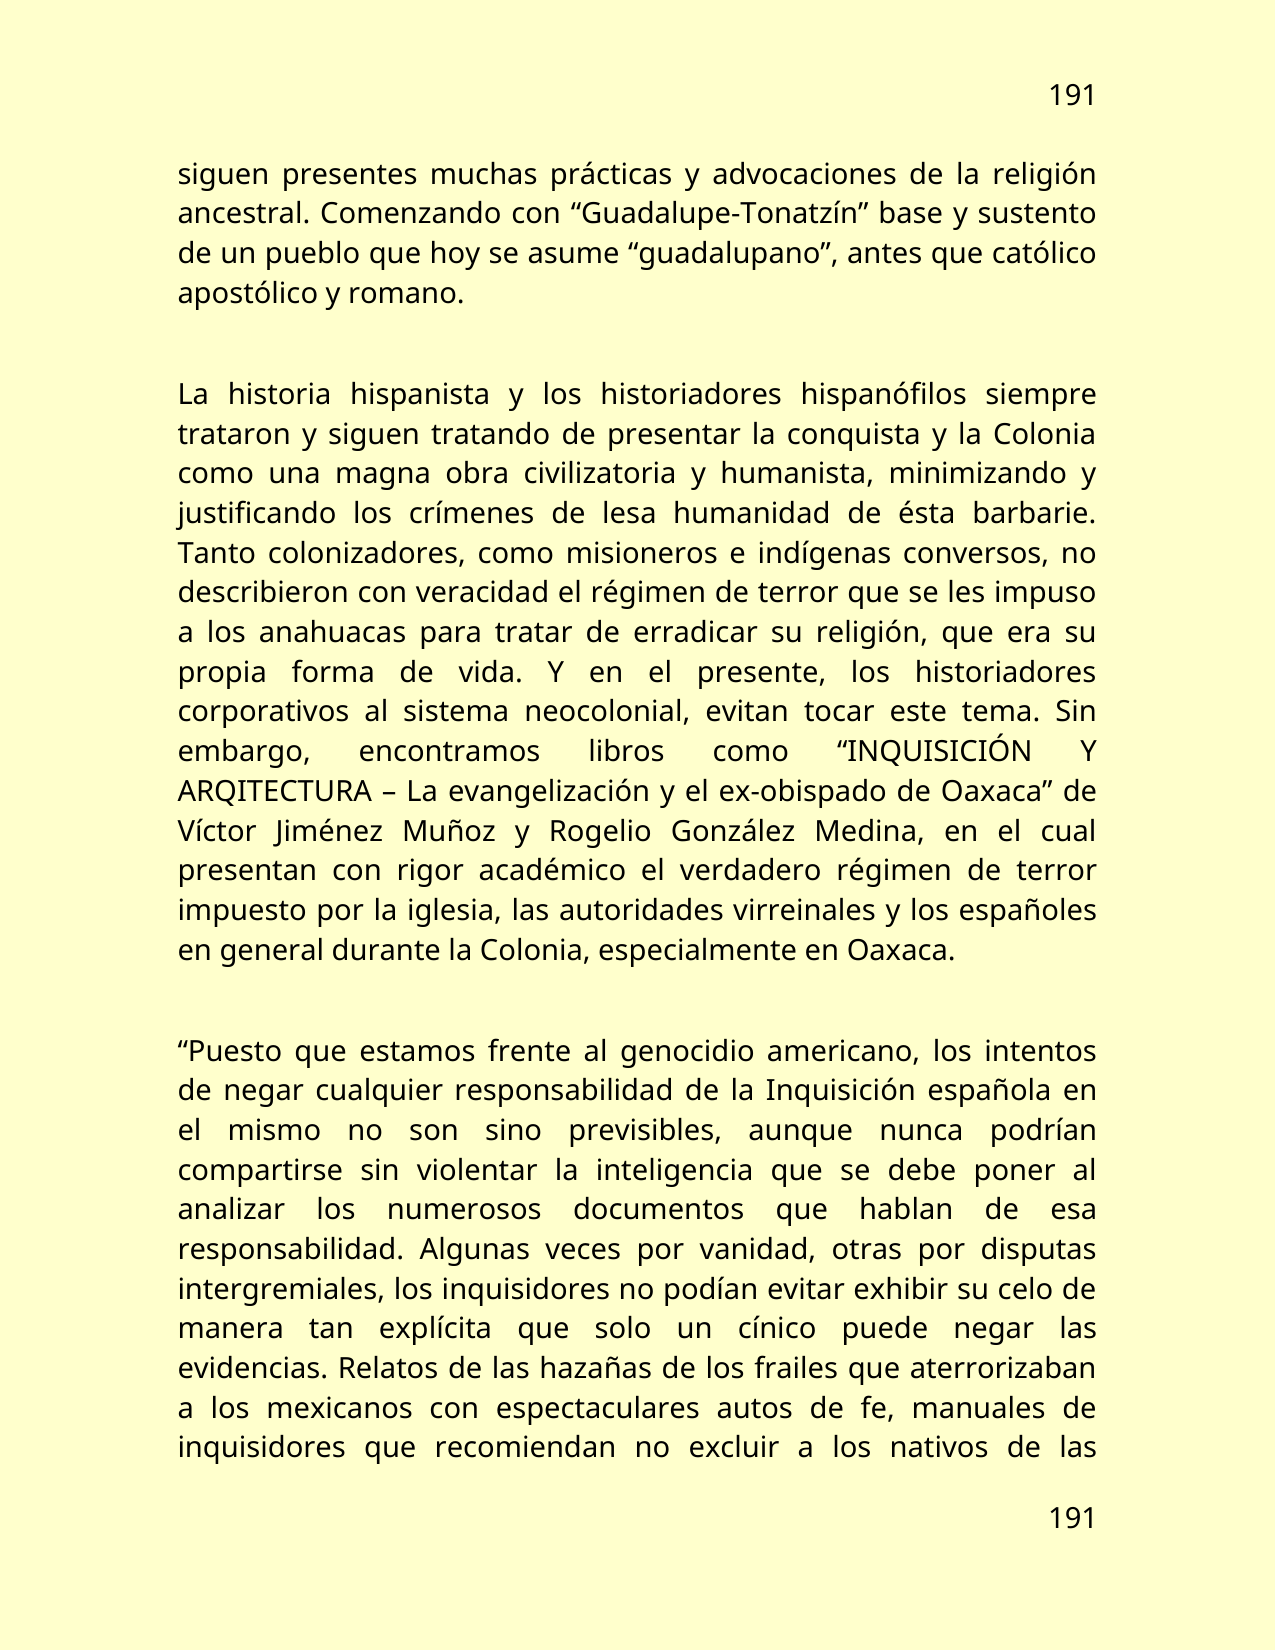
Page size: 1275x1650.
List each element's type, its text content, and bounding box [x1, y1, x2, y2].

text La historia hispanista y los historiadores hispanófilos siempre trataron y siguen tratando de presentar la conquista y la Colonia como una magna obra civilizatoria y humanista, minimizando y justificando los crímenes de lesa humanidad de ésta barbarie. Tanto colonizadores, como misioneros e indígenas conversos, no describieron con veracidad el régimen de terror que se les impuso a los anahuacas para tratar de erradicar su religión, que era su propia forma de vida. Y en el presente, los historiadores corporativos al sistema neocolonial, evitan tocar este tema. Sin embargo, encontramos libros como “INQUISICIÓN Y ARQITECTURA – La evangelización y el ex-obispado de Oaxaca” de Víctor Jiménez Muñoz y Rogelio González Medina, en el cual presentan con rigor académico el verdadero régimen de terror impuesto por la iglesia, las autoridades virreinales y los españoles en general durante la Colonia, especialmente en Oaxaca. [177, 373, 1098, 968]
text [177, 153, 1098, 312]
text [177, 1030, 1098, 1466]
